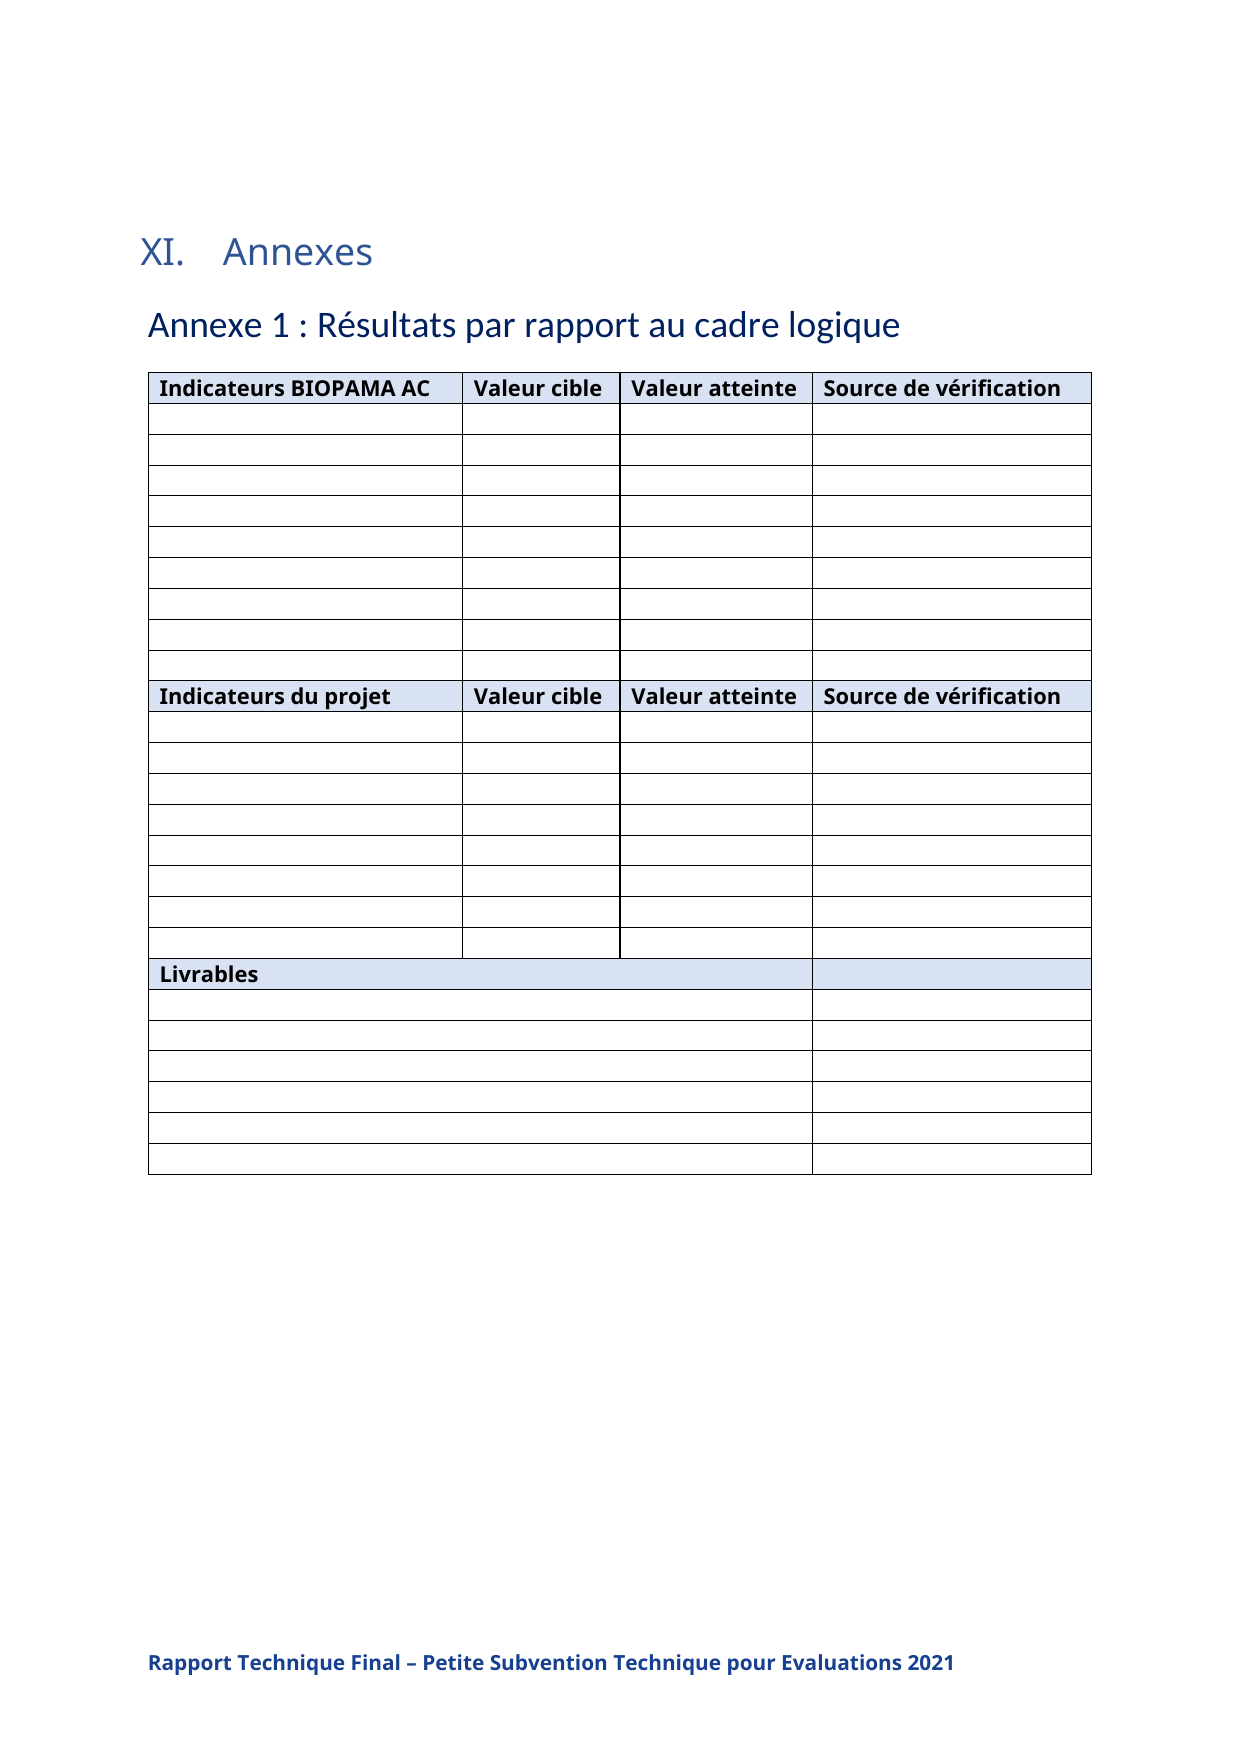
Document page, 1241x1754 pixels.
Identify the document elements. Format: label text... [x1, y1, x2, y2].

table_cell [621, 651, 812, 680]
table_cell [149, 805, 462, 834]
table_cell [621, 527, 812, 557]
table_cell [813, 959, 1091, 989]
table_cell [621, 712, 812, 742]
table_cell [813, 466, 1091, 495]
table_cell [149, 651, 462, 680]
table_cell [621, 866, 812, 896]
table_header Valeur cible [463, 373, 619, 403]
table_cell [149, 928, 462, 958]
table_cell [813, 990, 1091, 1019]
table_cell [463, 651, 619, 680]
table_cell [463, 620, 619, 649]
table_cell [149, 466, 462, 495]
table_cell [621, 805, 812, 834]
table_cell Valeur cible [463, 681, 619, 711]
table_cell [463, 435, 619, 464]
table_cell Valeur atteinte [621, 681, 812, 711]
table_cell [621, 435, 812, 464]
table_cell [149, 589, 462, 619]
table_cell [463, 866, 619, 896]
table_cell [813, 435, 1091, 464]
table_cell [149, 866, 462, 896]
table_cell [149, 435, 462, 464]
table_cell [463, 466, 619, 495]
table_cell [463, 774, 619, 804]
table_header Source de vérification [813, 373, 1091, 403]
table_cell [621, 897, 812, 927]
list Annexes [185, 225, 1093, 276]
table_cell [149, 1021, 812, 1050]
table_cell [149, 1051, 812, 1081]
table_header Valeur atteinte [621, 373, 812, 403]
table_cell [813, 620, 1091, 649]
table_cell [149, 1082, 812, 1112]
table_cell [813, 1082, 1091, 1112]
table_cell [813, 651, 1091, 680]
table_cell [813, 1051, 1091, 1081]
table_cell [149, 620, 462, 649]
table_cell Livrables [149, 959, 812, 989]
table_cell [621, 466, 812, 495]
table_cell [813, 712, 1091, 742]
table_cell [149, 743, 462, 773]
table_cell [813, 1144, 1091, 1174]
table_cell [463, 558, 619, 588]
table_cell [149, 1144, 812, 1174]
table_cell [463, 712, 619, 742]
table_cell [621, 589, 812, 619]
table_cell [463, 527, 619, 557]
table_cell [149, 836, 462, 865]
table_cell [149, 990, 812, 1019]
table_cell [463, 897, 619, 927]
table_cell [813, 743, 1091, 773]
table_cell [621, 558, 812, 588]
table_cell [621, 620, 812, 649]
table_cell [621, 496, 812, 526]
table_cell [813, 866, 1091, 896]
subtitle Annexe 1 : Résultats par rapport au cadre logique [148, 301, 1093, 347]
table_cell [149, 527, 462, 557]
table_cell [813, 805, 1091, 834]
table_cell [813, 404, 1091, 434]
table_cell [621, 774, 812, 804]
table_cell [621, 404, 812, 434]
table_cell [813, 897, 1091, 927]
table_cell Indicateurs du projet [149, 681, 462, 711]
table_cell [813, 496, 1091, 526]
table_cell [463, 836, 619, 865]
table_cell Source de vérification [813, 681, 1091, 711]
table_cell [463, 589, 619, 619]
table_cell [463, 928, 619, 958]
table_cell [149, 712, 462, 742]
table_cell [813, 558, 1091, 588]
table_cell [463, 743, 619, 773]
table_cell [621, 743, 812, 773]
table_cell [149, 774, 462, 804]
table_cell [463, 496, 619, 526]
table_cell [621, 836, 812, 865]
table_cell [463, 404, 619, 434]
table_cell [813, 928, 1091, 958]
table_cell [813, 836, 1091, 865]
table_cell [149, 404, 462, 434]
table_cell [149, 496, 462, 526]
table_cell [813, 774, 1091, 804]
table_cell [813, 527, 1091, 557]
table_header Indicateurs BIOPAMA AC [149, 373, 462, 403]
table_cell [813, 589, 1091, 619]
table_cell [621, 928, 812, 958]
table_cell [149, 558, 462, 588]
table_cell [149, 897, 462, 927]
table_cell [463, 805, 619, 834]
table_cell [813, 1113, 1091, 1143]
table_cell [813, 1021, 1091, 1050]
table_cell [149, 1113, 812, 1143]
